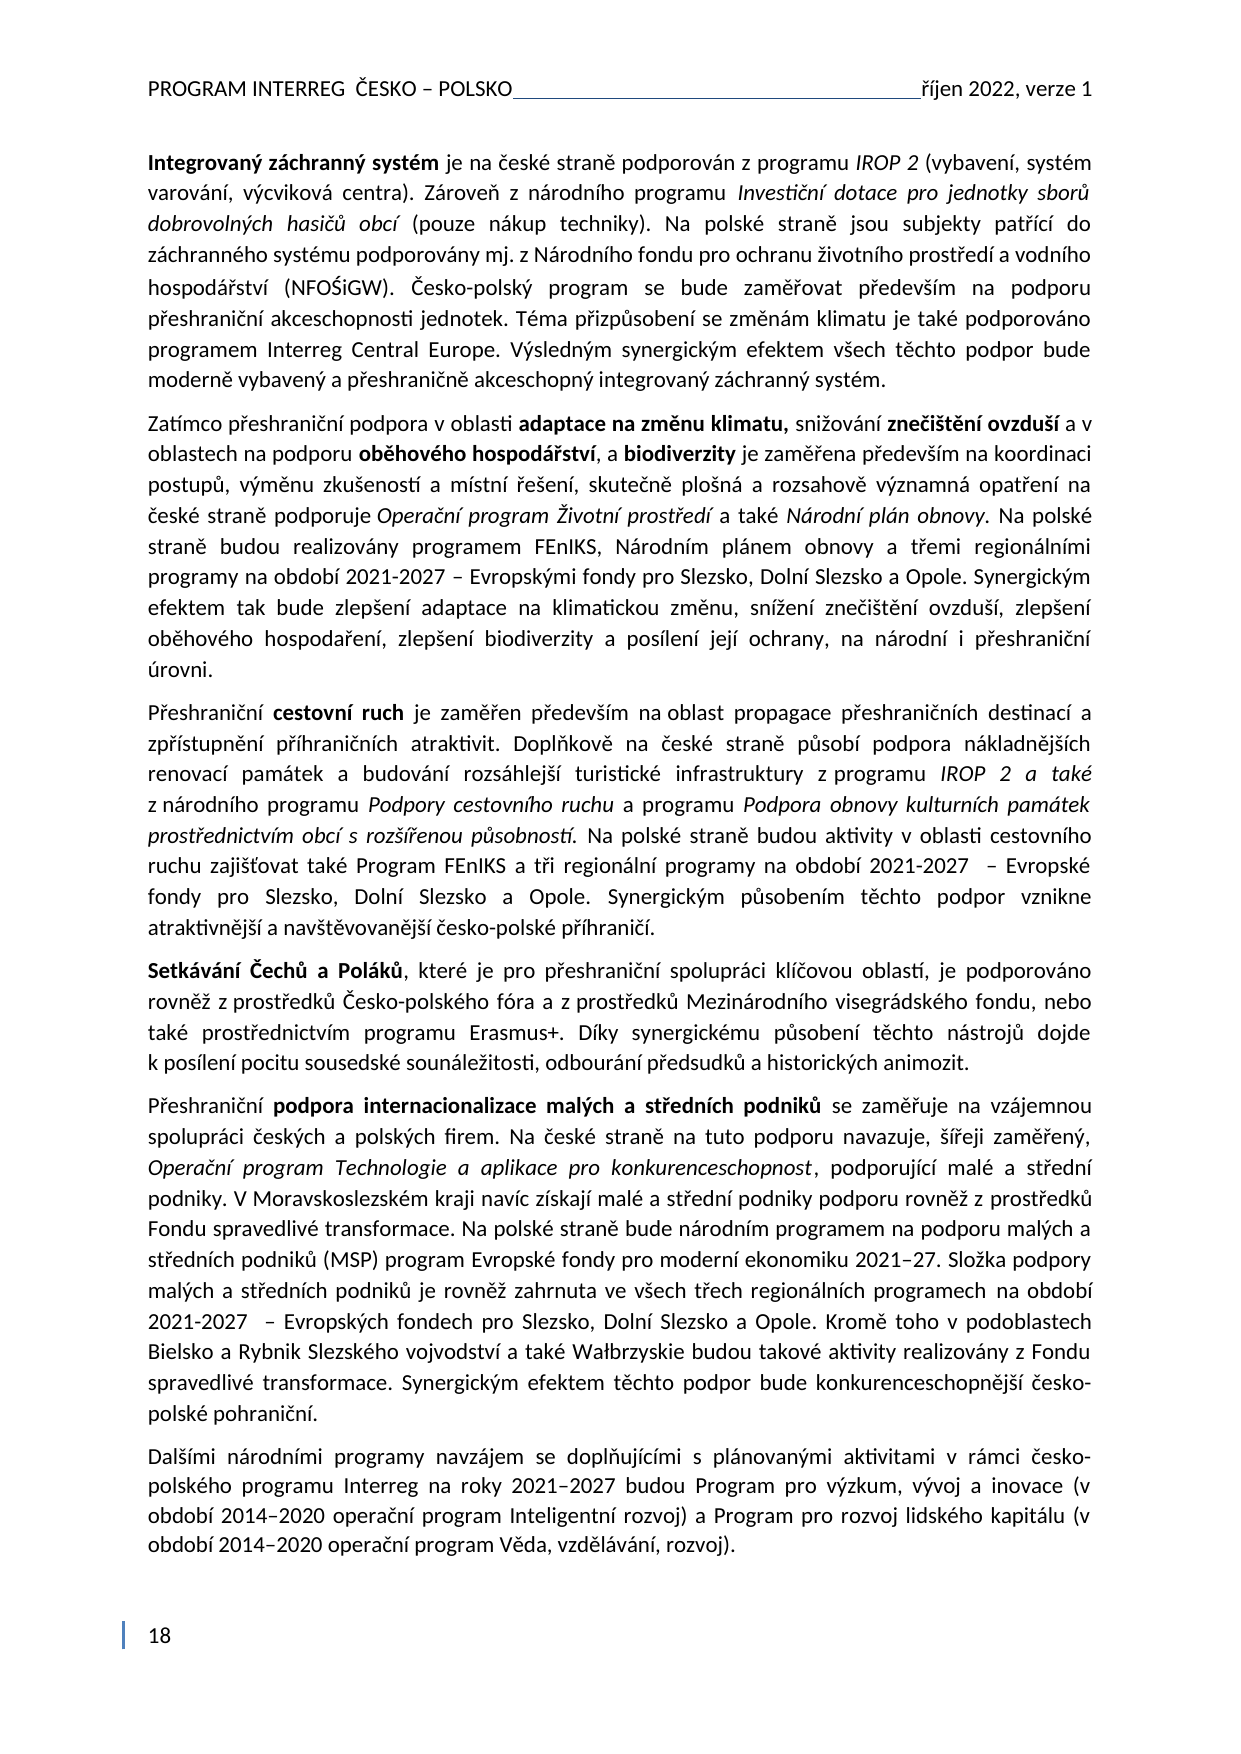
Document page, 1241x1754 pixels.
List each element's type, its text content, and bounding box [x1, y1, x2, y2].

text Zatímco přeshraniční podpora v oblasti adaptace na změnu klimatu, snižování znečištění ovzduší a v oblastech na podporu oběhového hospodářství, a biodiverzity je zaměřena především na koordinaci postupů, výměnu zkušeností a místní řešení, skutečně plošná a rozsahově významná opatření na české straně podporuje Operační program Životní prostředí a také Národní plán obnovy. Na polské straně budou realizovány programem FEnIKS, Národním plánem obnovy a třemi regionálními programy na období 2021-2027 – Evropskými fondy pro Slezsko, Dolní Slezsko a Opole. Synergickým efektem tak bude zlepšení adaptace na klimatickou změnu, snížení znečištění ovzduší, zlepšení oběhového hospodaření, zlepšení biodiverzity a posílení její ochrany, na národní i přeshraniční úrovni. [148, 409, 1092, 683]
text Dalšími národními programy navzájem se doplňujícími s plánovanými aktivitami v rámci česko-polského programu Interreg na roky 2021–2027 budou Program pro výzkum, vývoj a inovace (v období 2014–2020 operační program Inteligentní rozvoj) a Program pro rozvoj lidského kapitálu (v období 2014–2020 operační program Věda, vzdělávání, rozvoj). [148, 1442, 1092, 1558]
text Přeshraniční podpora internacionalizace malých a středních podniků se zaměřuje na vzájemnou spolupráci českých a polských firem. Na české straně na tuto podporu navazuje, šířeji zaměřený, Operační program Technologie a aplikace pro konkurenceschopnost, podporující malé a střední podniky. V Moravskoslezském kraji navíc získají malé a střední podniky podporu rovněž z prostředků Fondu spravedlivé transformace. Na polské straně bude národním programem na podporu malých a středních podniků (MSP) program Evropské fondy pro moderní ekonomiku 2021–27. Složka podpory malých a středních podniků je rovněž zahrnuta ve všech třech regionálních programech na období 2021-2027 – Evropských fondech pro Slezsko, Dolní Slezsko a Opole. Kromě toho v podoblastech Bielsko a Rybnik Slezského vojvodství a také Wałbrzyskie budou takové aktivity realizovány z Fondu spravedlivé transformace. Synergickým efektem těchto podpor bude konkurenceschopnější česko-polské pohraniční. [148, 1092, 1092, 1427]
text Setkávání Čechů a Poláků, které je pro přeshraniční spolupráci klíčovou oblastí, je podporováno rovněž z prostředků Česko-polského fóra a z prostředků Mezinárodního visegrádského fondu, nebo také prostřednictvím programu Erasmus+. Díky synergickému působení těchto nástrojů dojde k posílení pocitu sousedské sounáležitosti, odbourání předsudků a historických animozit. [148, 956, 1092, 1076]
text Přeshraniční cestovní ruch je zaměřen především na oblast propagace přeshraničních destinací a zpřístupnění příhraničních atraktivit. Doplňkově na české straně působí podpora nákladnějších renovací památek a budování rozsáhlejší turistické infrastruktury z programu IROP 2 a také z národního programu Podpory cestovního ruchu a programu Podpora obnovy kulturních památek prostřednictvím obcí s rozšířenou působností. Na polské straně budou aktivity v oblasti cestovního ruchu zajišťovat také Program FEnIKS a tři regionální programy na období 2021-2027 – Evropské fondy pro Slezsko, Dolní Slezsko a Opole. Synergickým působením těchto podpor vznikne atraktivnější a navštěvovanější česko-polské příhraničí. [148, 698, 1092, 941]
text Integrovaný záchranný systém je na české straně podporován z programu IROP 2 (vybavení, systém varování, výcviková centra). Zároveň z národního programu Investiční dotace pro jednotky sborů dobrovolných hasičů obcí (pouze nákup techniky). Na polské straně jsou subjekty patřící do záchranného systému podporovány mj. z Národního fondu pro ochranu životního prostředí a vodního hospodářství (NFOŚiGW). Česko-polský program se bude zaměřovat především na podporu přeshraniční akceschopnosti jednotek. Téma přizpůsobení se změnám klimatu je také podporováno programem Interreg Central Europe. Výsledným synergickým efektem všech těchto podpor bude moderně vybavený a přeshraničně akceschopný integrovaný záchranný systém. [148, 148, 1092, 394]
